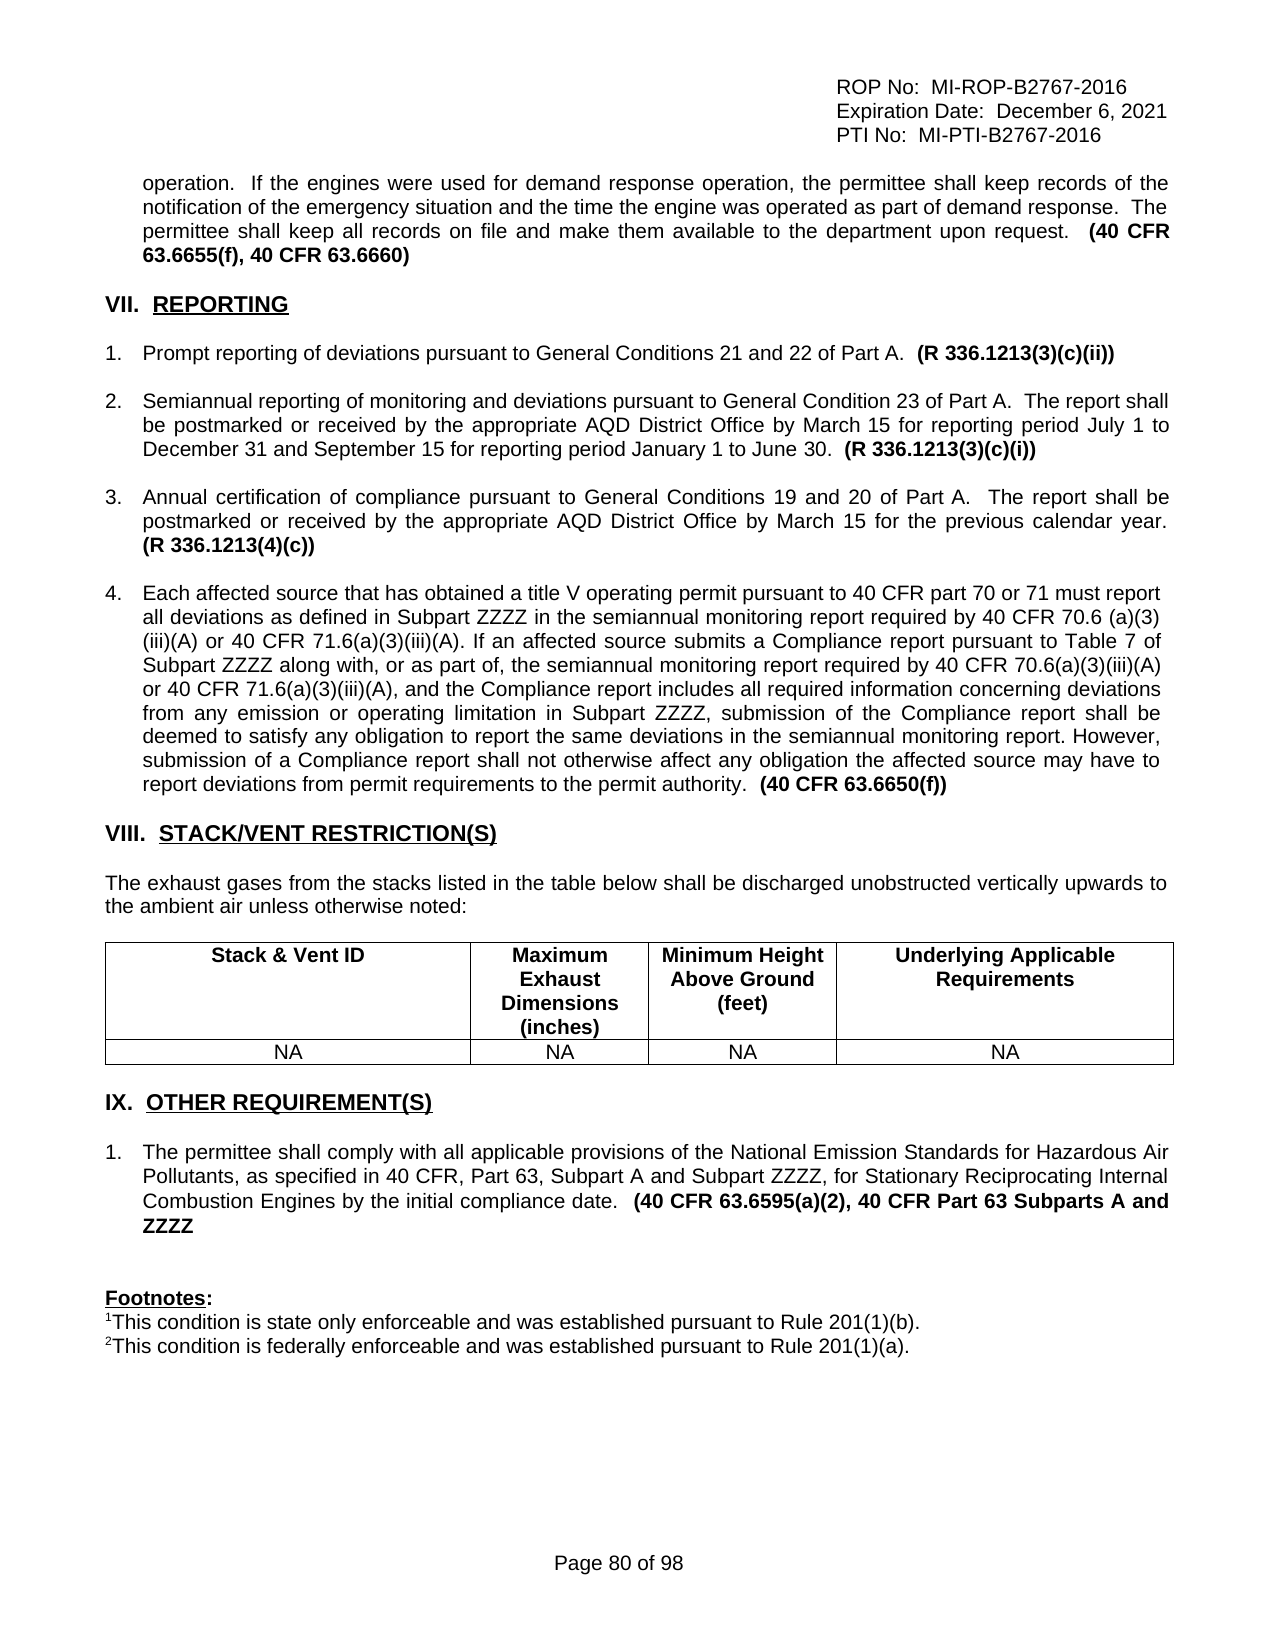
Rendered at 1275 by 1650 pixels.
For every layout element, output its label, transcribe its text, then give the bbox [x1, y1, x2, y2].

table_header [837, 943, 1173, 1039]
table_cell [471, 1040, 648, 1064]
text VII. REPORTING [105, 291, 1170, 317]
text 2This condition is federally enforceable and was established pursuant to Rule 201(1)(a). [105, 1333, 1170, 1357]
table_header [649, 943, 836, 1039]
text 2. Semiannual reporting of monitoring and deviations pursuant to General Condition 23 of Part A. The report shall be postmarked or received by the appropriate AQD District Office by March 15 for reporting period July 1 to December 31 and September 15 for reporting period January 1 to June 30. (R 336.1213(3)(c)(i)) [105, 389, 1170, 461]
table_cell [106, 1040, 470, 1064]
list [105, 171, 1170, 267]
text IX. OTHER REQUIREMENT(S) [105, 1089, 1170, 1116]
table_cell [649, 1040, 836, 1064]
text 1. Prompt reporting of deviations pursuant to General Conditions 21 and 22 of Part A. (R 336.1213(3)(c)(ii)) [105, 341, 1170, 365]
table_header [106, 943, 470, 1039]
text Footnotes: [105, 1286, 1170, 1309]
list The permittee shall comply with all applicable provisions of the National Emission Standards for Hazardous Air Pollutants, as specified in 40 CFR, Part 63, Subpart A and Subpart ZZZZ, for Stationary Reciprocating Internal Combustion Engines by the initial compliance date. (40 CFR 63.6595(a)(2), 40 CFR Part 63 Subparts A and ZZZZ [105, 1139, 1170, 1238]
text 3. Annual certification of compliance pursuant to General Conditions 19 and 20 of Part A. The report shall be postmarked or received by the appropriate AQD District Office by March 15 for the previous calendar year. (R 336.1213(4)(c)) [105, 485, 1170, 557]
text The exhaust gases from the stacks listed in the table below shall be discharged unobstructed vertically upwards to the ambient air unless otherwise noted: [105, 870, 1170, 918]
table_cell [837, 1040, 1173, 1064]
list Each affected source that has obtained a title V operating permit pursuant to 40 CFR part 70 or 71 must report all deviations as defined in Subpart ZZZZ in the semiannual monitoring report required by 40 CFR 70.6 (a)(3)(iii)(A) or 40 CFR 71.6(a)(3)(iii)(A). If an affected source submits a Compliance report pursuant to Table 7 of Subpart ZZZZ along with, or as part of, the semiannual monitoring report required by 40 CFR 70.6(a)(3)(iii)(A) or 40 CFR 71.6(a)(3)(iii)(A), and the Compliance report includes all required information concerning deviations from any emission or operating limitation in Subpart ZZZZ, submission of the Compliance report shall be deemed to satisfy any obligation to report the same deviations in the semiannual monitoring report. However, submission of a Compliance report shall not otherwise affect any obligation the affected source may have to report deviations from permit requirements to the permit authority. (40 CFR 63.6650(f)) [105, 581, 1162, 796]
text 1This condition is state only enforceable and was established pursuant to Rule 201(1)(b). [105, 1309, 1170, 1333]
text VIII. STACK/VENT RESTRICTION(S) [105, 820, 1170, 846]
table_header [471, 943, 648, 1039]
